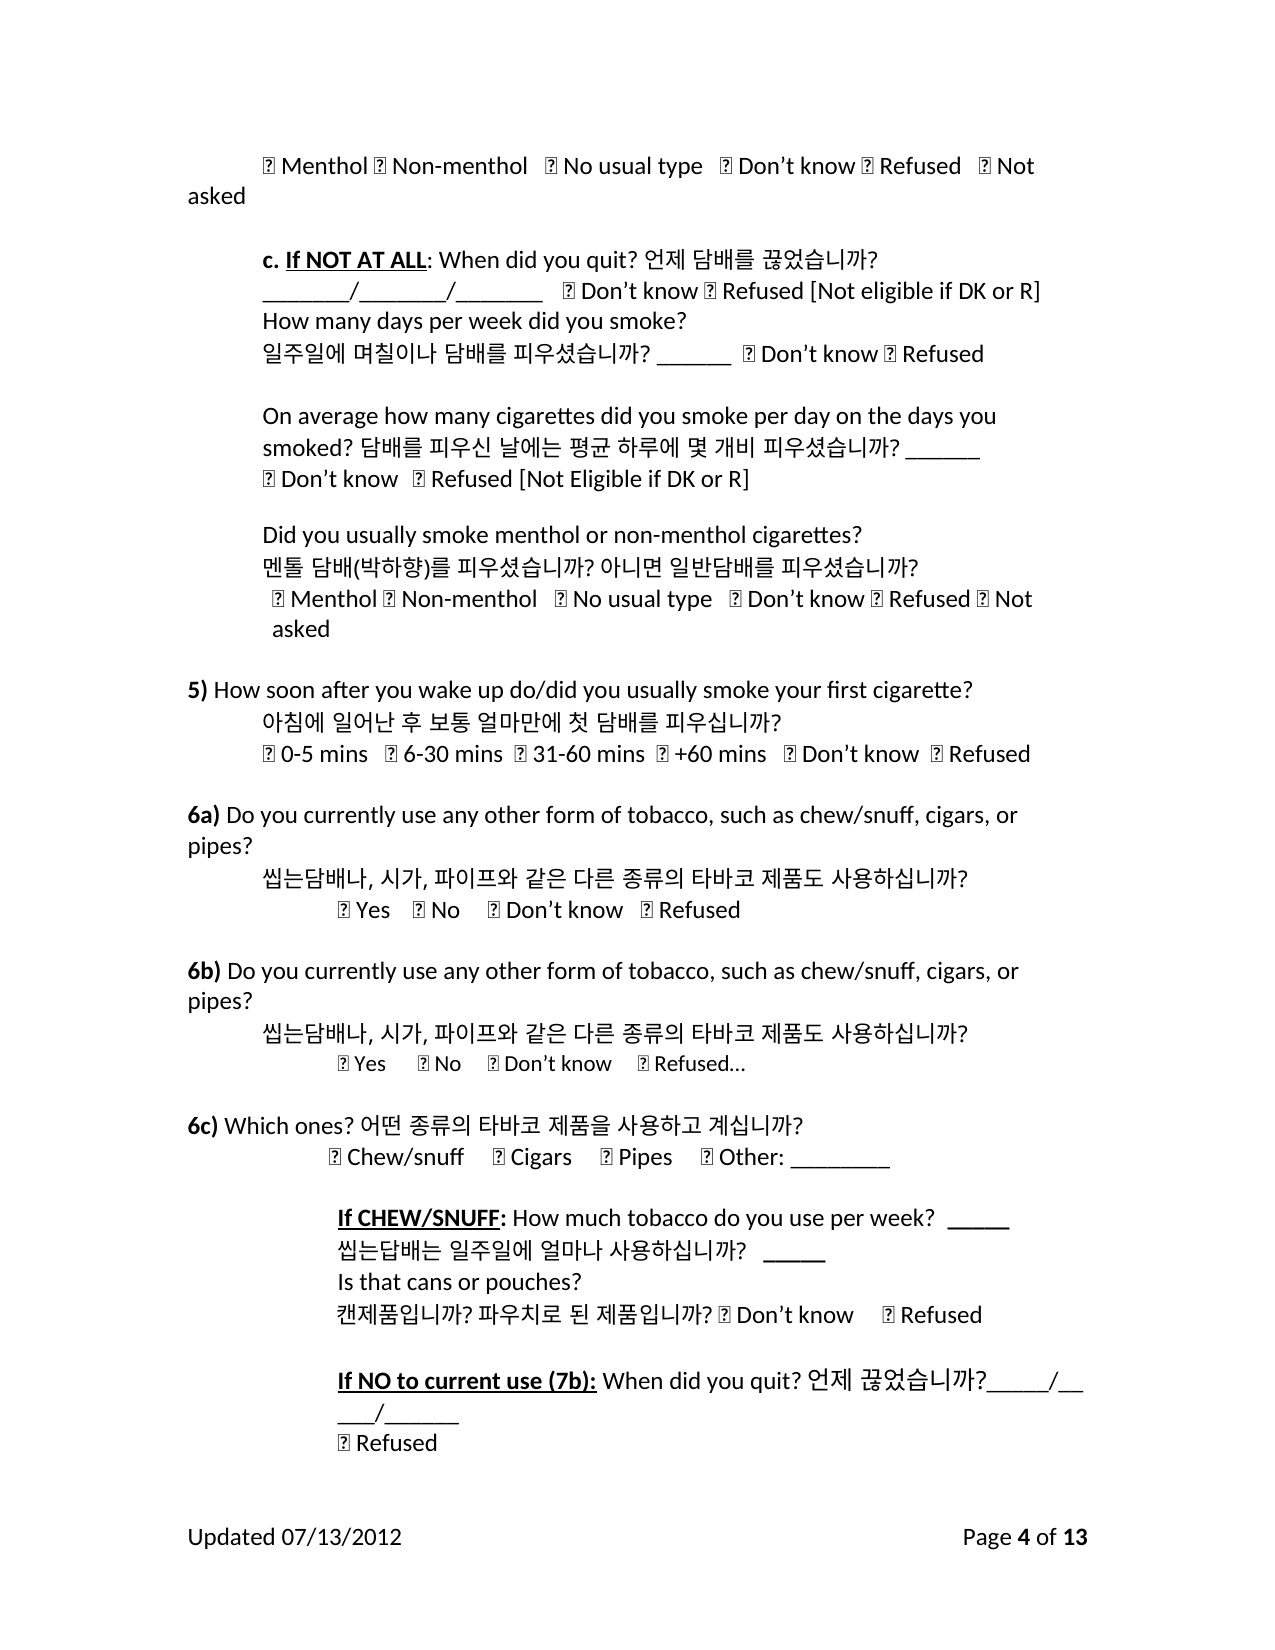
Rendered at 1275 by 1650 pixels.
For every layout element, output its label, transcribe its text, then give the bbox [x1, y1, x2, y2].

text Did you usually smoke menthol or non-menthol cigarettes? [187, 519, 1087, 550]
text If NO to current use (7b): When did you quit? 언제 끊었습니까?_____/_____/______ [337, 1360, 1087, 1427]
text 5) How soon after you wake up do/did you usually smoke your first cigarette? [187, 644, 1087, 705]
text Is that cans or pouches? [262, 1266, 1087, 1297]
text _______/_______/_______  Don’t know  Refused [Not eligible if DK or R] [187, 275, 1087, 305]
text How many days per week did you smoke? [262, 305, 1087, 336]
text 씹는담배나, 시가, 파이프와 같은 다른 종류의 타바코 제품도 사용하십니까? [262, 1016, 1087, 1049]
text  Refused [262, 1427, 1087, 1458]
text  Menthol  Non-menthol  No usual type  Don’t know  Refused  Not asked [187, 150, 1087, 211]
text c. If NOT AT ALL: When did you quit? 언제 담배를 끊었습니까? [262, 242, 1087, 275]
text  Menthol  Non-menthol  No usual type  Don’t know  Refused  Not asked [197, 583, 1087, 644]
text  Yes  No  Don’t know  Refused [262, 894, 1087, 924]
text  Yes  No  Don’t know  Refused… [262, 1049, 1087, 1077]
text 6b) Do you currently use any other form of tobacco, such as chew/snuff, cigars, or pipes? [187, 955, 1087, 1016]
text  Chew/snuff  Cigars  Pipes  Other: ________ [244, 1141, 1087, 1172]
text 6a) Do you currently use any other form of tobacco, such as chew/snuff, cigars, or pipes? [187, 799, 1087, 861]
text If CHEW/SNUFF: How much tobacco do you use per week? _____ [319, 1202, 1087, 1233]
text  Don’t know  Refused [Not Eligible if DK or R] [187, 464, 1087, 494]
text 아침에 일어난 후 보통 얼마만에 첫 담배를 피우십니까? [187, 705, 1087, 738]
text 씹는답배는 일주일에 얼마나 사용하십니까? _____ [262, 1233, 1087, 1266]
text On average how many cigarettes did you smoke per day on the days you smoked? 담배를 피우신 날에는 평균 하루에 몇 개비 피우셨습니까? ______ [262, 400, 1087, 464]
text 6c) Which ones? 어떤 종류의 타바코 제품을 사용하고 계십니까? [187, 1108, 1087, 1141]
text 일주일에 며칠이나 담배를 피우셨습니까? ______  Don’t know  Refused [262, 336, 1087, 369]
text 캔제품입니까? 파우치로 된 제품입니까?  Don’t know  Refused [262, 1297, 1087, 1330]
text 씹는담배나, 시가, 파이프와 같은 다른 종류의 타바코 제품도 사용하십니까? [262, 861, 1087, 894]
text  0-5 mins  6-30 mins  31-60 mins  +60 mins  Don’t know  Refused [187, 738, 1087, 769]
text 멘톨 담배(박하향)를 피우셨습니까? 아니면 일반담배를 피우셨습니까? [262, 550, 1087, 583]
